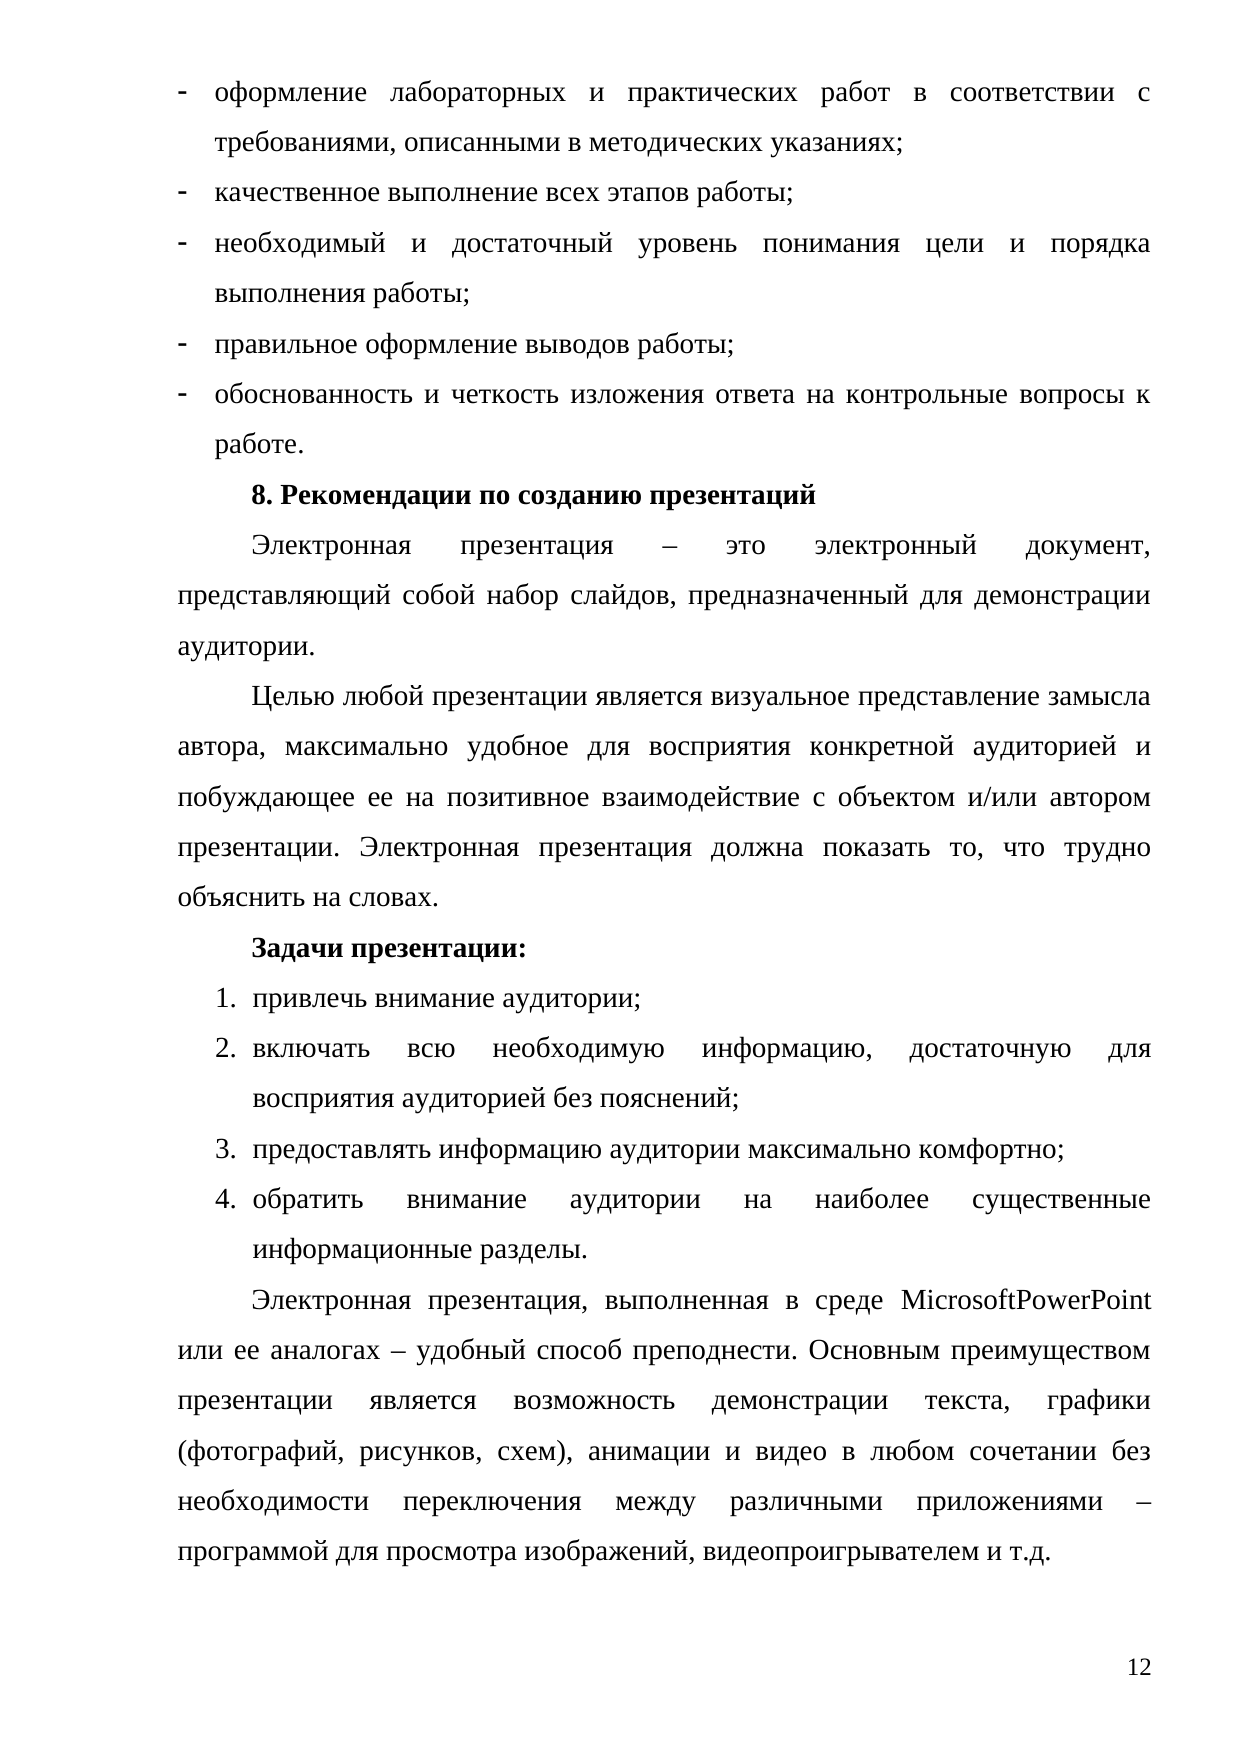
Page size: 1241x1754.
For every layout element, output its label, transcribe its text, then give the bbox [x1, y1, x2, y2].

list привлечь внимание аудитории; [215, 980, 1152, 1013]
list обратить внимание аудитории на наиболее существенные информационные разделы. [215, 1181, 1152, 1265]
text Электронная презентация – это электронный документ, представляющий собой набор слайдов, предназначенный для демонстрации аудитории. [177, 527, 1152, 661]
list предоставлять информацию аудитории максимально комфортно; [215, 1131, 1152, 1164]
text 8. Рекомендации по созданию презентаций [177, 477, 1152, 510]
list правильное оформление выводов работы; [177, 326, 1152, 359]
list качественное выполнение всех этапов работы; [177, 174, 1152, 208]
list обоснованность и четкость изложения ответа на контрольные вопросы к работе. [177, 376, 1152, 460]
text Электронная презентация, выполненная в среде MicrosoftPowerPoint или ее аналогах – удобный способ преподнести. Основным преимуществом презентации является возможность демонстрации текста, графики (фотографий, рисунков, схем), анимации и видео в любом сочетании без необходимости переключения между различными приложениями – программой для просмотра изображений, видеопроигрывателем и т.д. [177, 1282, 1152, 1567]
text Задачи презентации: [177, 930, 1152, 963]
list включать всю необходимую информацию, достаточную для восприятия аудиторией без пояснений; [215, 1030, 1152, 1114]
text Целью любой презентации является визуальное представление замысла автора, максимально удобное для восприятия конкретной аудиторией и побуждающее ее на позитивное взаимодействие с объектом и/или автором презентации. Электронная презентация должна показать то, что трудно объяснить на словах. [177, 678, 1152, 913]
list необходимый и достаточный уровень понимания цели и порядка выполнения работы; [177, 225, 1152, 309]
list оформление лабораторных и практических работ в соответствии с требованиями, описанными в методических указаниях; [177, 74, 1152, 158]
